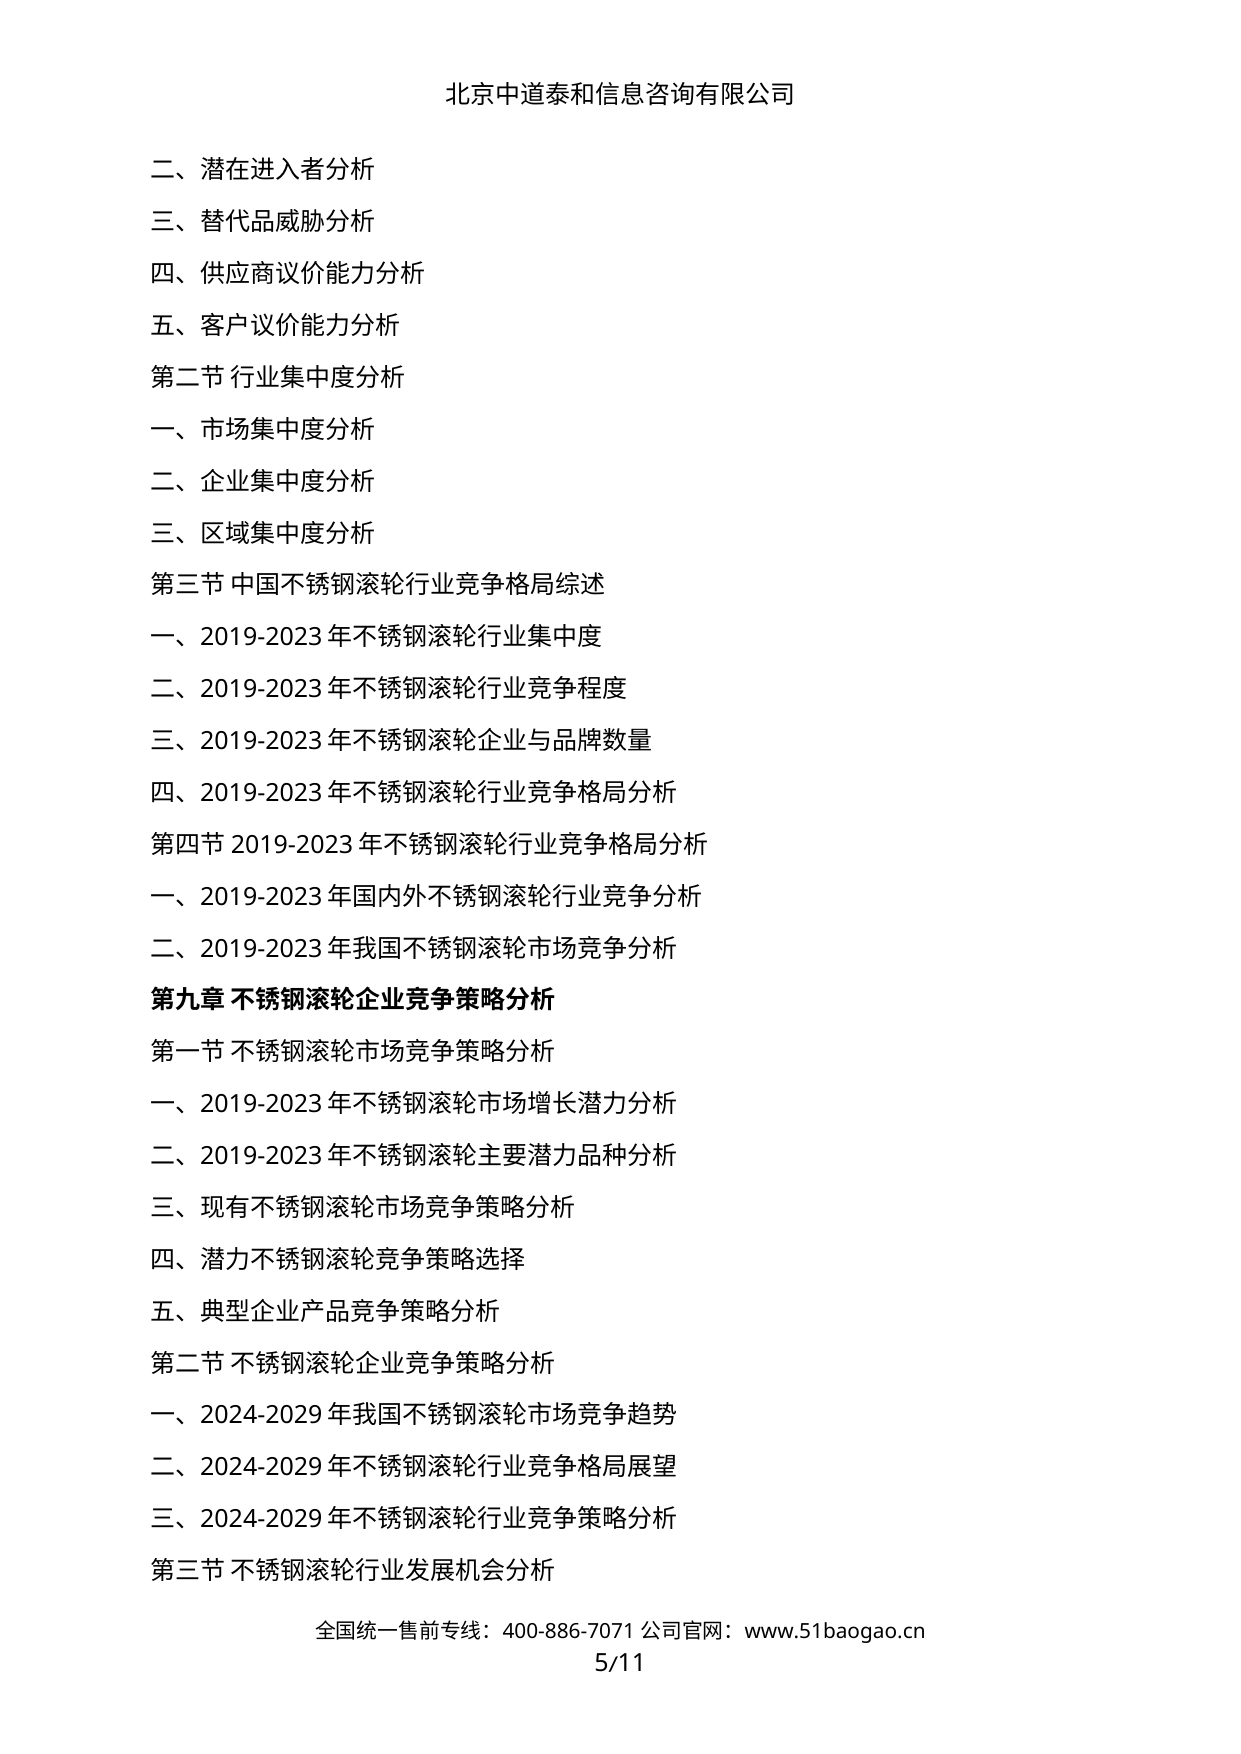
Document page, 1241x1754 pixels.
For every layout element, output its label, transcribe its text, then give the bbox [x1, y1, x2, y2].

text 一、2024-2029年我国不锈钢滚轮市场竞争趋势 [150, 1395, 1090, 1431]
text 一、2019-2023年不锈钢滚轮行业集中度 [150, 617, 1090, 653]
text 二、企业集中度分析 [150, 461, 1090, 497]
text 第一节 不锈钢滚轮市场竞争策略分析 [150, 1032, 1090, 1068]
text 三、现有不锈钢滚轮市场竞争策略分析 [150, 1187, 1090, 1224]
text 第二节 行业集中度分析 [150, 357, 1090, 394]
text 第二节 不锈钢滚轮企业竞争策略分析 [150, 1343, 1090, 1379]
text 二、潜在进入者分析 [150, 150, 1090, 186]
text 二、2019-2023年不锈钢滚轮行业竞争程度 [150, 669, 1090, 705]
text 一、市场集中度分析 [150, 409, 1090, 446]
text 第三节 不锈钢滚轮行业发展机会分析 [150, 1551, 1090, 1587]
text 三、区域集中度分析 [150, 513, 1090, 549]
text 三、替代品威胁分析 [150, 202, 1090, 238]
text 四、供应商议价能力分析 [150, 254, 1090, 290]
text 三、2024-2029年不锈钢滚轮行业竞争策略分析 [150, 1499, 1090, 1535]
text 二、2019-2023年我国不锈钢滚轮市场竞争分析 [150, 928, 1090, 964]
text 四、2019-2023年不锈钢滚轮行业竞争格局分析 [150, 772, 1090, 809]
text 一、2019-2023年不锈钢滚轮市场增长潜力分析 [150, 1084, 1090, 1120]
text 五、典型企业产品竞争策略分析 [150, 1291, 1090, 1327]
text 第四节 2019-2023年不锈钢滚轮行业竞争格局分析 [150, 824, 1090, 861]
text 五、客户议价能力分析 [150, 306, 1090, 342]
text 第三节 中国不锈钢滚轮行业竞争格局综述 [150, 565, 1090, 601]
text 四、潜力不锈钢滚轮竞争策略选择 [150, 1239, 1090, 1276]
text 二、2019-2023年不锈钢滚轮主要潜力品种分析 [150, 1136, 1090, 1172]
text 第九章 不锈钢滚轮企业竞争策略分析 [150, 980, 1090, 1016]
text 一、2019-2023年国内外不锈钢滚轮行业竞争分析 [150, 876, 1090, 912]
text 三、2019-2023年不锈钢滚轮企业与品牌数量 [150, 721, 1090, 757]
text 二、2024-2029年不锈钢滚轮行业竞争格局展望 [150, 1447, 1090, 1483]
